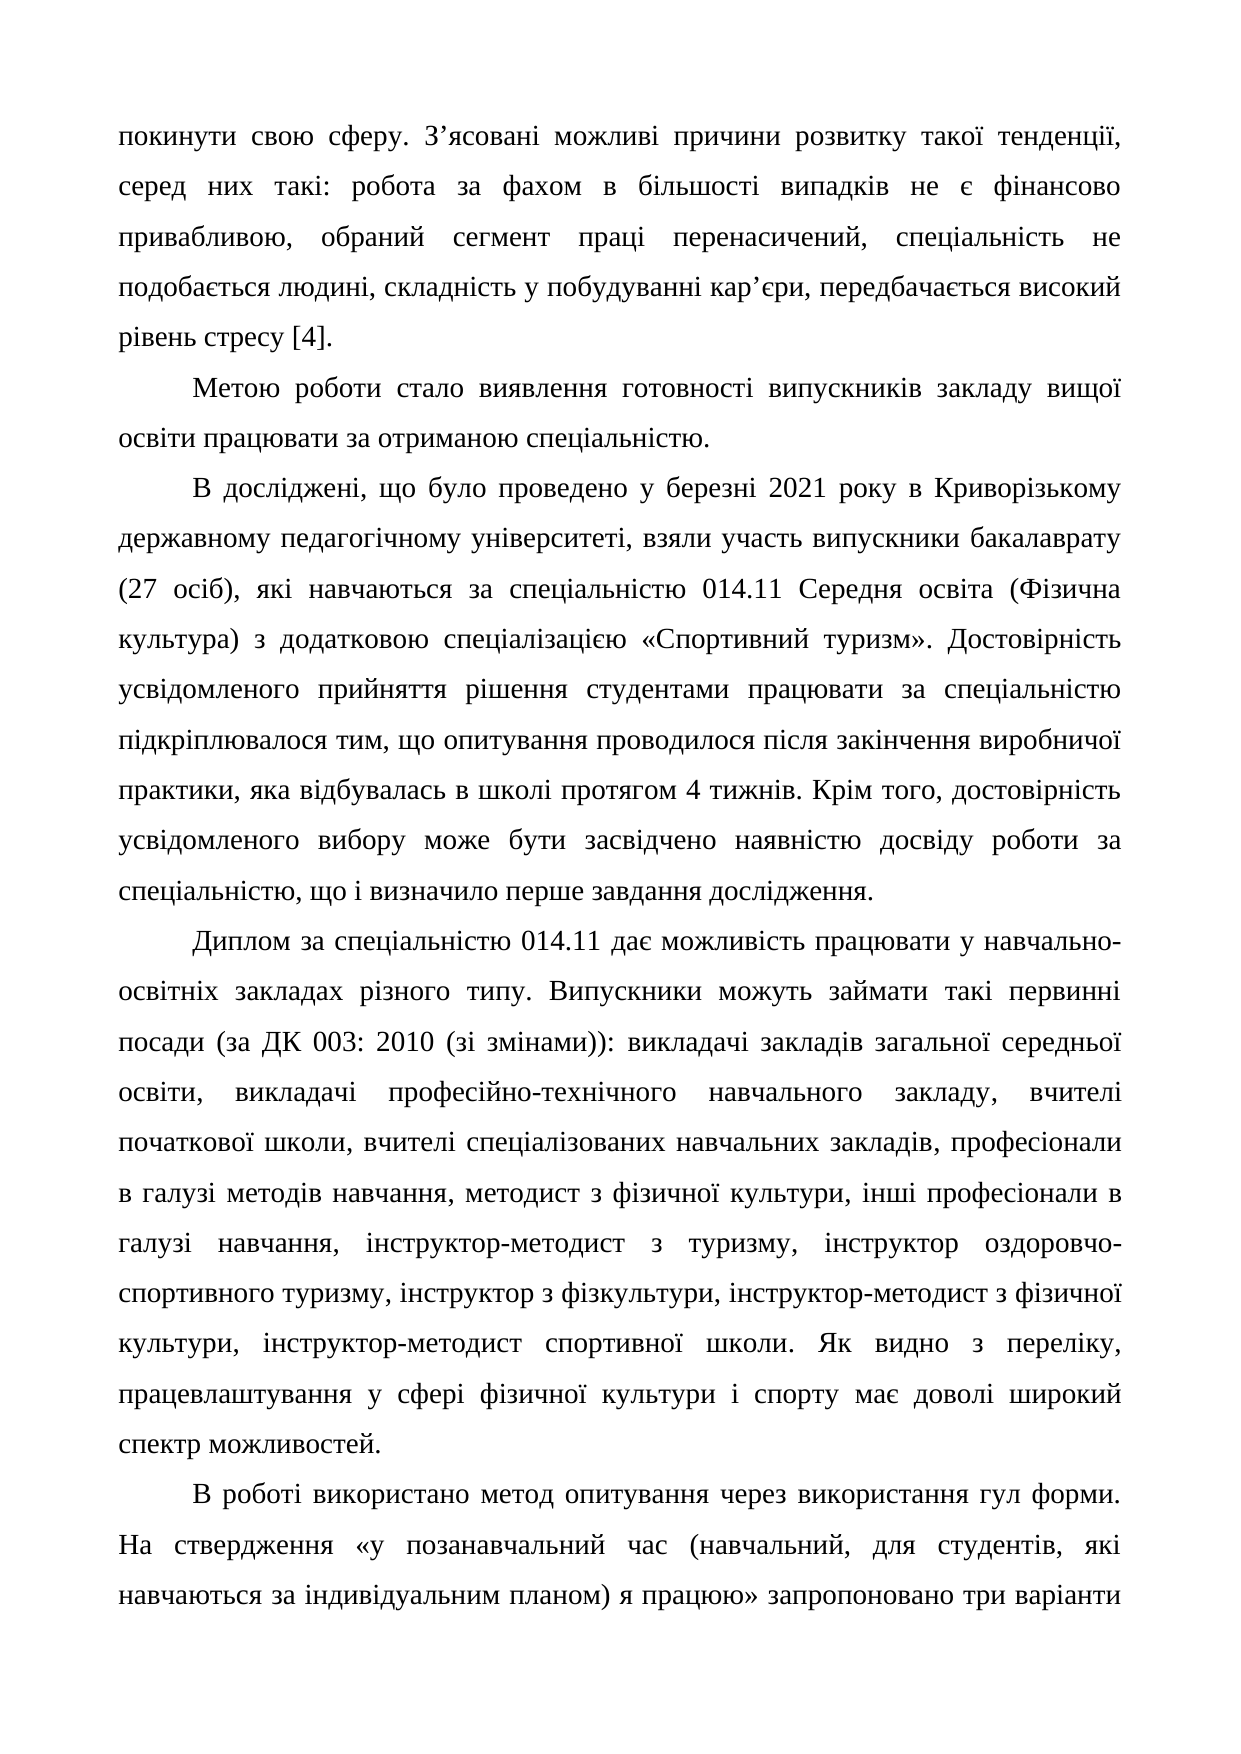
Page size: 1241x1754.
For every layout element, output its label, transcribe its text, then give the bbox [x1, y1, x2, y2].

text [118, 1477, 1122, 1611]
text Диплом за спеціальністю 014.11 дає можливість працювати у навчально-освітніх закладах різного типу. Випускники можуть займати такі первинні посади (за ДК 003: 2010 (зі змінами)): викладачі закладів загальної середньої освіти, викладачі професійно-технічного навчального закладу, вчителі початкової школи, вчителі спеціалізованих навчальних закладів, професіонали в галузі методів навчання, методист з фізичної культури, інші професіонали в галузі навчання, інструктор-методист з туризму, інструктор оздоровчо-спортивного туризму, інструктор з фізкультури, інструктор-методист з фізичної культури, інструктор-методист спортивної школи. Як видно з переліку, працевлаштування у сфері фізичної культури і спорту має доволі широкий спектр можливостей. [118, 923, 1122, 1460]
text Метою роботи стало виявлення готовності випускників закладу вищої освіти працювати за отриманою спеціальністю. [118, 370, 1122, 453]
text В досліджені, що було проведено у березні 2021 року в Криворізькому державному педагогічному університеті, взяли участь випускники бакалаврату (27 осіб), які навчаються за спеціальністю 014.11 Середня освіта (Фізична культура) з додатковою спеціалізацією «Спортивний туризм». Достовірність усвідомленого прийняття рішення студентами працювати за спеціальністю підкріплювалося тим, що опитування проводилося після закінчення виробничої практики, яка відбувалась в школі протягом 4 тижнів. Крім того, достовірність усвідомленого вибору може бути засвідчено наявністю досвіду роботи за спеціальністю, що і визначило перше завдання дослідження. [118, 470, 1122, 906]
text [118, 118, 1122, 353]
